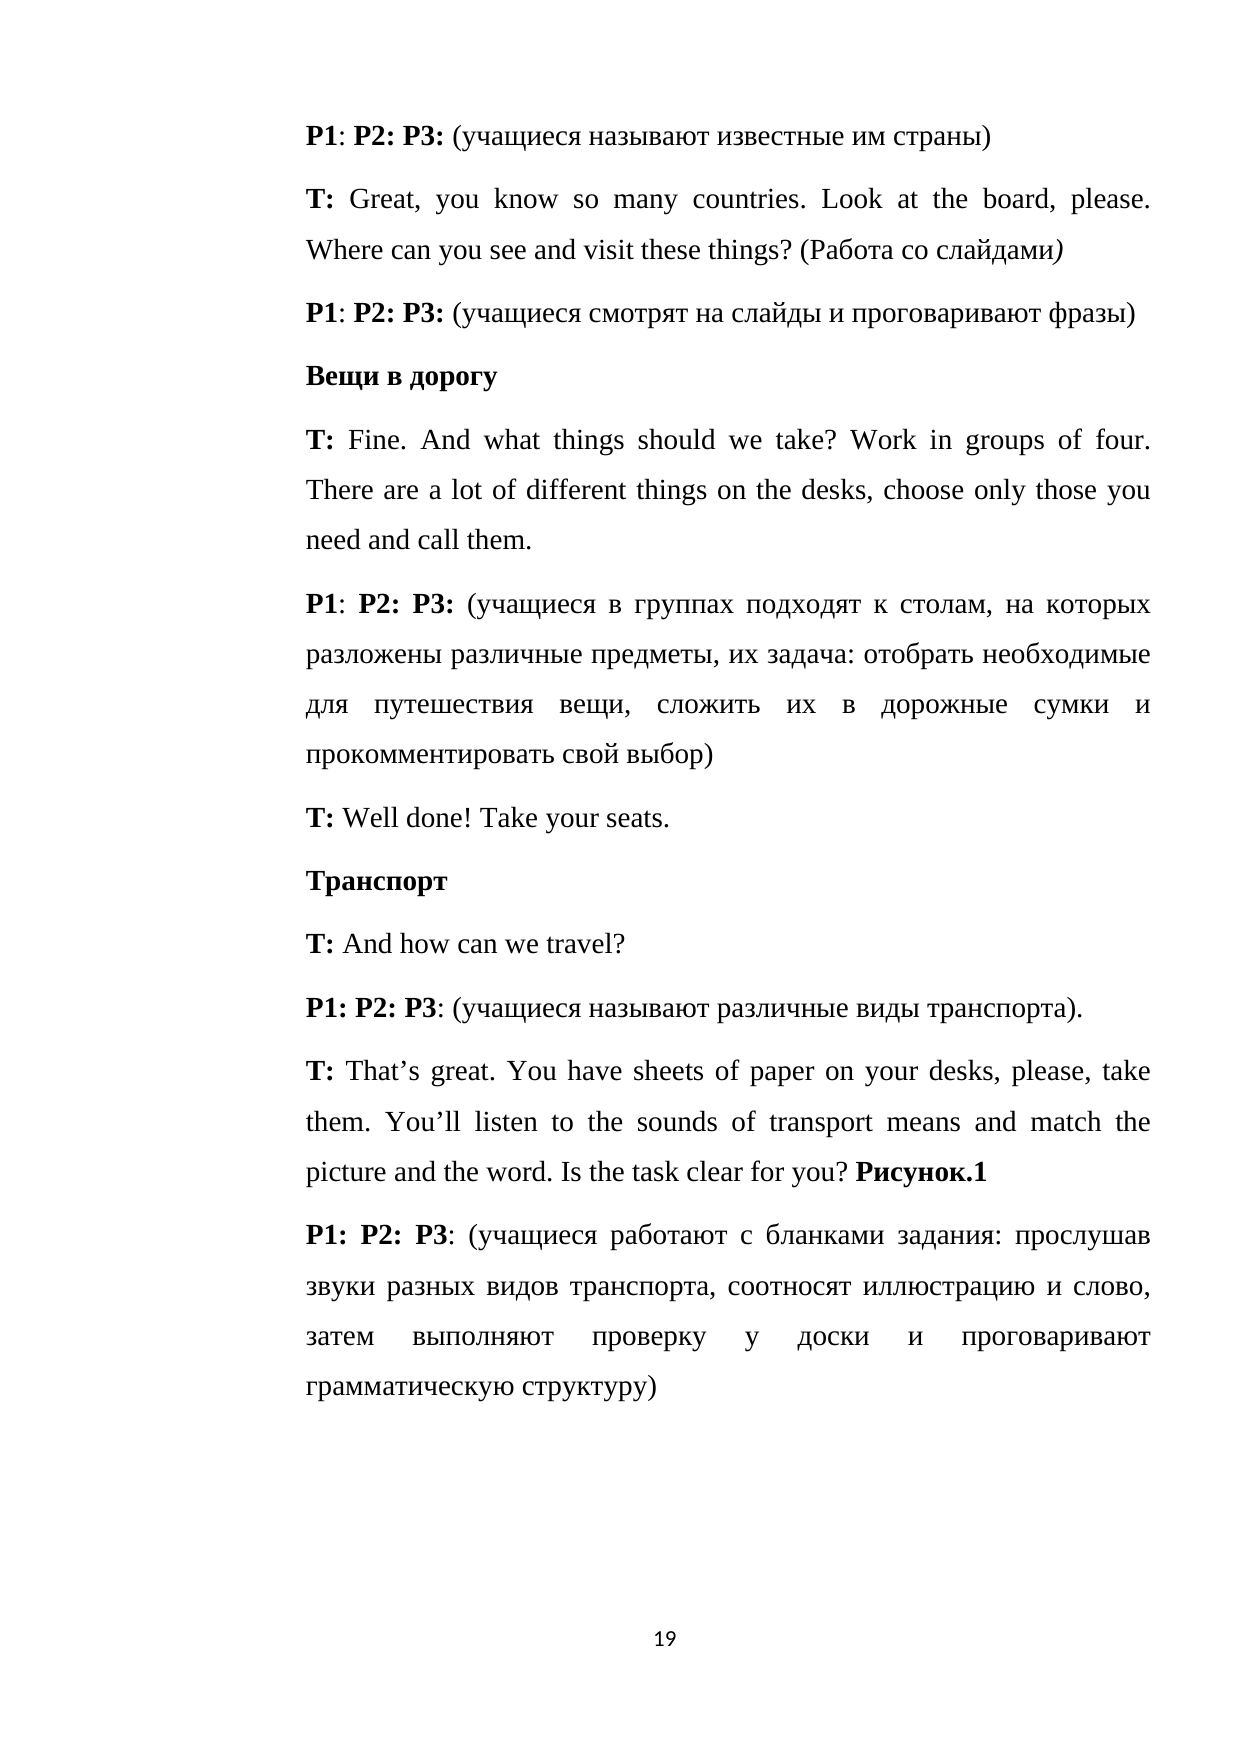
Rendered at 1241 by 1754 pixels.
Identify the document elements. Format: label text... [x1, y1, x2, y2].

text P1: P2: P3: (учащиеся называют известные им страны) [306, 118, 1152, 152]
text Транспорт [306, 863, 1152, 897]
text P1: P2: P3: (учащиеся смотрят на слайды и проговаривают фразы) [306, 295, 1152, 329]
text T: Well done! Take your seats. [306, 800, 1152, 833]
text P1: P2: P3: (учащиеся называют различные виды транспорта). [306, 990, 1152, 1023]
text T: That’s great. You have sheets of paper on your desks, please, take them. You’ll listen to the sounds of transport means and match the picture and the word. Is the task clear for you? Рисунок.1 [306, 1053, 1152, 1187]
text T: And how can we travel? [306, 927, 1152, 960]
text Вещи в дорогу [306, 358, 1152, 392]
text P1: P2: P3: (учащиеся работают с бланками задания: прослушав звуки разных видов транспорта, соотносят иллюстрацию и слово, затем выполняют проверку у доски и проговаривают грамматическую структуру) [306, 1217, 1152, 1402]
text T: Fine. And what things should we take? Work in groups of four. There are a lot of different things on the desks, choose only those you need and call them. [306, 422, 1152, 556]
text T: Great, you know so many countries. Look at the board, please. Where can you see and visit these things? (Работа со слайдами) [306, 181, 1152, 265]
text P1: P2: P3: (учащиеся в группах подходят к столам, на которых разложены различные предметы, их задача: отобрать необходимые для путешествия вещи, сложить их в дорожные сумки и прокомментировать свой выбор) [306, 586, 1152, 770]
